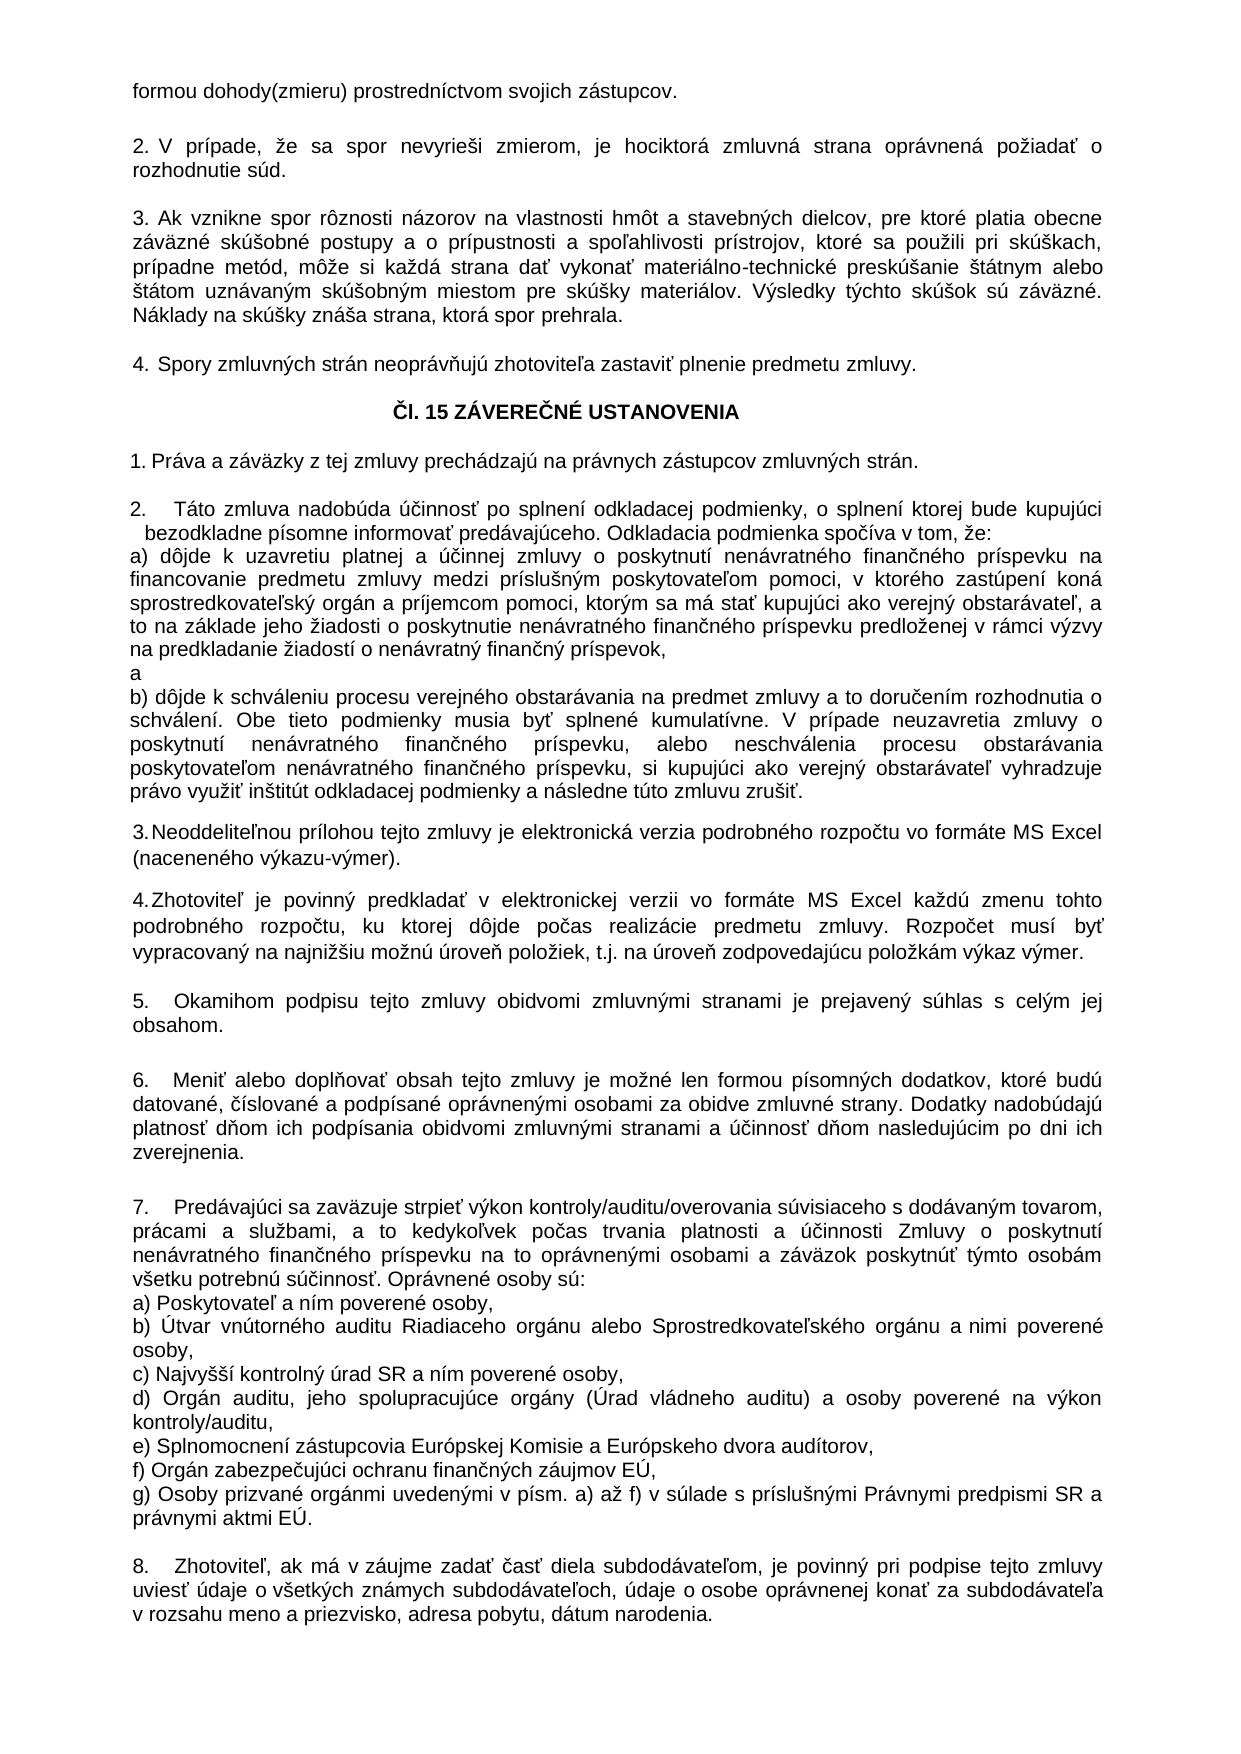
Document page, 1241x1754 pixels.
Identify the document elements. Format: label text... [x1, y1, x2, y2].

list Zhotoviteľ, ak má v záujme zadať časť diela subdodávateľom, je povinný pri podpise tejto zmluvy uviesť údaje o všetkých známych subdodávateľoch, údaje o osobe oprávnenej konať za subdodávateľa v rozsahu meno a priezvisko, adresa pobytu, dátum narodenia. [132, 1554, 1104, 1626]
list Práva a záväzky z tej zmluvy prechádzajú na právnych zástupcov zmluvných strán. [119, 449, 1104, 473]
list Ak vznikne spor rôznosti názorov na vlastnosti hmôt a stavebných dielcov, pre ktoré platia obecne záväzné skúšobné postupy a o prípustnosti a spoľahlivosti prístrojov, ktoré sa použili pri skúškach, prípadne metód, môže si každá strana dať vykonať materiálno‐technické preskúšanie štátnym alebo štátom uznávaným skúšobným miestom pre skúšky materiálov. Výsledky týchto skúšok sú záväzné. Náklady na skúšky znáša strana, ktorá spor prehrala. [132, 206, 1104, 327]
text f) Orgán zabezpečujúci ochranu finančných záujmov EÚ, [132, 1458, 1104, 1482]
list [132, 79, 1104, 103]
list Táto zmluva nadobúda účinnosť po splnení odkladacej podmienky, o splnení ktorej bude kupujúci bezodkladne písomne informovať predávajúceho. Odkladacia podmienka spočíva v tom, že: [129, 497, 1104, 544]
list Neoddeliteľnou prílohou tejto zmluvy je elektronická verzia podrobného rozpočtu vo formáte MS Excel (naceneného výkazu-výmer). [132, 819, 1104, 869]
list Spory zmluvných strán neoprávňujú zhotoviteľa zastaviť plnenie predmetu zmluvy. [132, 352, 1104, 376]
text e) Splnomocnení zástupcovia Európskej Komisie a Európskeho dvora audítorov, [132, 1434, 1104, 1458]
text b) Útvar vnútorného auditu Riadiaceho orgánu alebo Sprostredkovateľského orgánu a nimi poverené osoby, [132, 1314, 1104, 1362]
list Zhotoviteľ je povinný predkladať v elektronickej verzii vo formáte MS Excel každú zmenu tohto podrobného rozpočtu, ku ktorej dôjde počas realizácie predmetu zmluvy. Rozpočet musí byť vypracovaný na najnižšiu možnú úroveň položiek, t.j. na úroveň zodpovedajúcu položkám výkaz výmer. [132, 888, 1104, 963]
list Okamihom podpisu tejto zmluvy obidvomi zmluvnými stranami je prejavený súhlas s celým jej obsahom. [132, 989, 1104, 1037]
text a) Poskytovateľ a ním poverené osoby, [132, 1290, 1104, 1314]
list V prípade, že sa spor nevyrieši zmierom, je hociktorá zmluvná strana oprávnená požiadať o rozhodnutie súd. [132, 134, 1104, 182]
list Meniť alebo doplňovať obsah tejto zmluvy je možné len formou písomných dodatkov, ktoré budú datované, číslované a podpísané oprávnenými osobami za obidve zmluvné strany. Dodatky nadobúdajú platnosť dňom ich podpísania obidvomi zmluvnými stranami a účinnosť dňom nasledujúcim po dni ich zverejnenia. [132, 1068, 1104, 1164]
list a [129, 661, 1104, 685]
text Čl. 15 ZÁVEREČNÉ USTANOVENIA [393, 400, 1104, 424]
list b) dôjde k schváleniu procesu verejného obstarávania na predmet zmluvy a to doručením rozhodnutia o schválení. Obe tieto podmienky musia byť splnené kumulatívne. V prípade neuzavretia zmluvy o poskytnutí nenávratného finančného príspevku, alebo neschválenia procesu obstarávania poskytovateľom nenávratného finančného príspevku, si kupujúci ako verejný obstarávateľ vyhradzuje právo využiť inštitút odkladacej podmienky a následne túto zmluvu zrušiť. [129, 685, 1104, 803]
list a) dôjde k uzavretiu platnej a účinnej zmluvy o poskytnutí nenávratného finančného príspevku na financovanie predmetu zmluvy medzi príslušným poskytovateľom pomoci, v ktorého zastúpení koná sprostredkovateľský orgán a príjemcom pomoci, ktorým sa má stať kupujúci ako verejný obstarávateľ, a to na základe jeho žiadosti o poskytnutie nenávratného finančného príspevku predloženej v rámci výzvy na predkladanie žiadostí o nenávratný finančný príspevok, [129, 544, 1104, 661]
text c) Najvyšší kontrolný úrad SR a ním poverené osoby, [132, 1362, 1104, 1386]
text g) Osoby prizvané orgánmi uvedenými v písm. a) až f) v súlade s príslušnými Právnymi predpismi SR a právnymi aktmi EÚ. [132, 1482, 1104, 1530]
text d) Orgán auditu, jeho spolupracujúce orgány (Úrad vládneho auditu) a osoby poverené na výkon kontroly/auditu, [132, 1386, 1104, 1434]
list Predávajúci sa zaväzuje strpieť výkon kontroly/auditu/overovania súvisiaceho s dodávaným tovarom, prácami a službami, a to kedykoľvek počas trvania platnosti a účinnosti Zmluvy o poskytnutí nenávratného finančného príspevku na to oprávnenými osobami a záväzok poskytnúť týmto osobám všetku potrebnú súčinnosť. Oprávnené osoby sú: [132, 1194, 1104, 1290]
